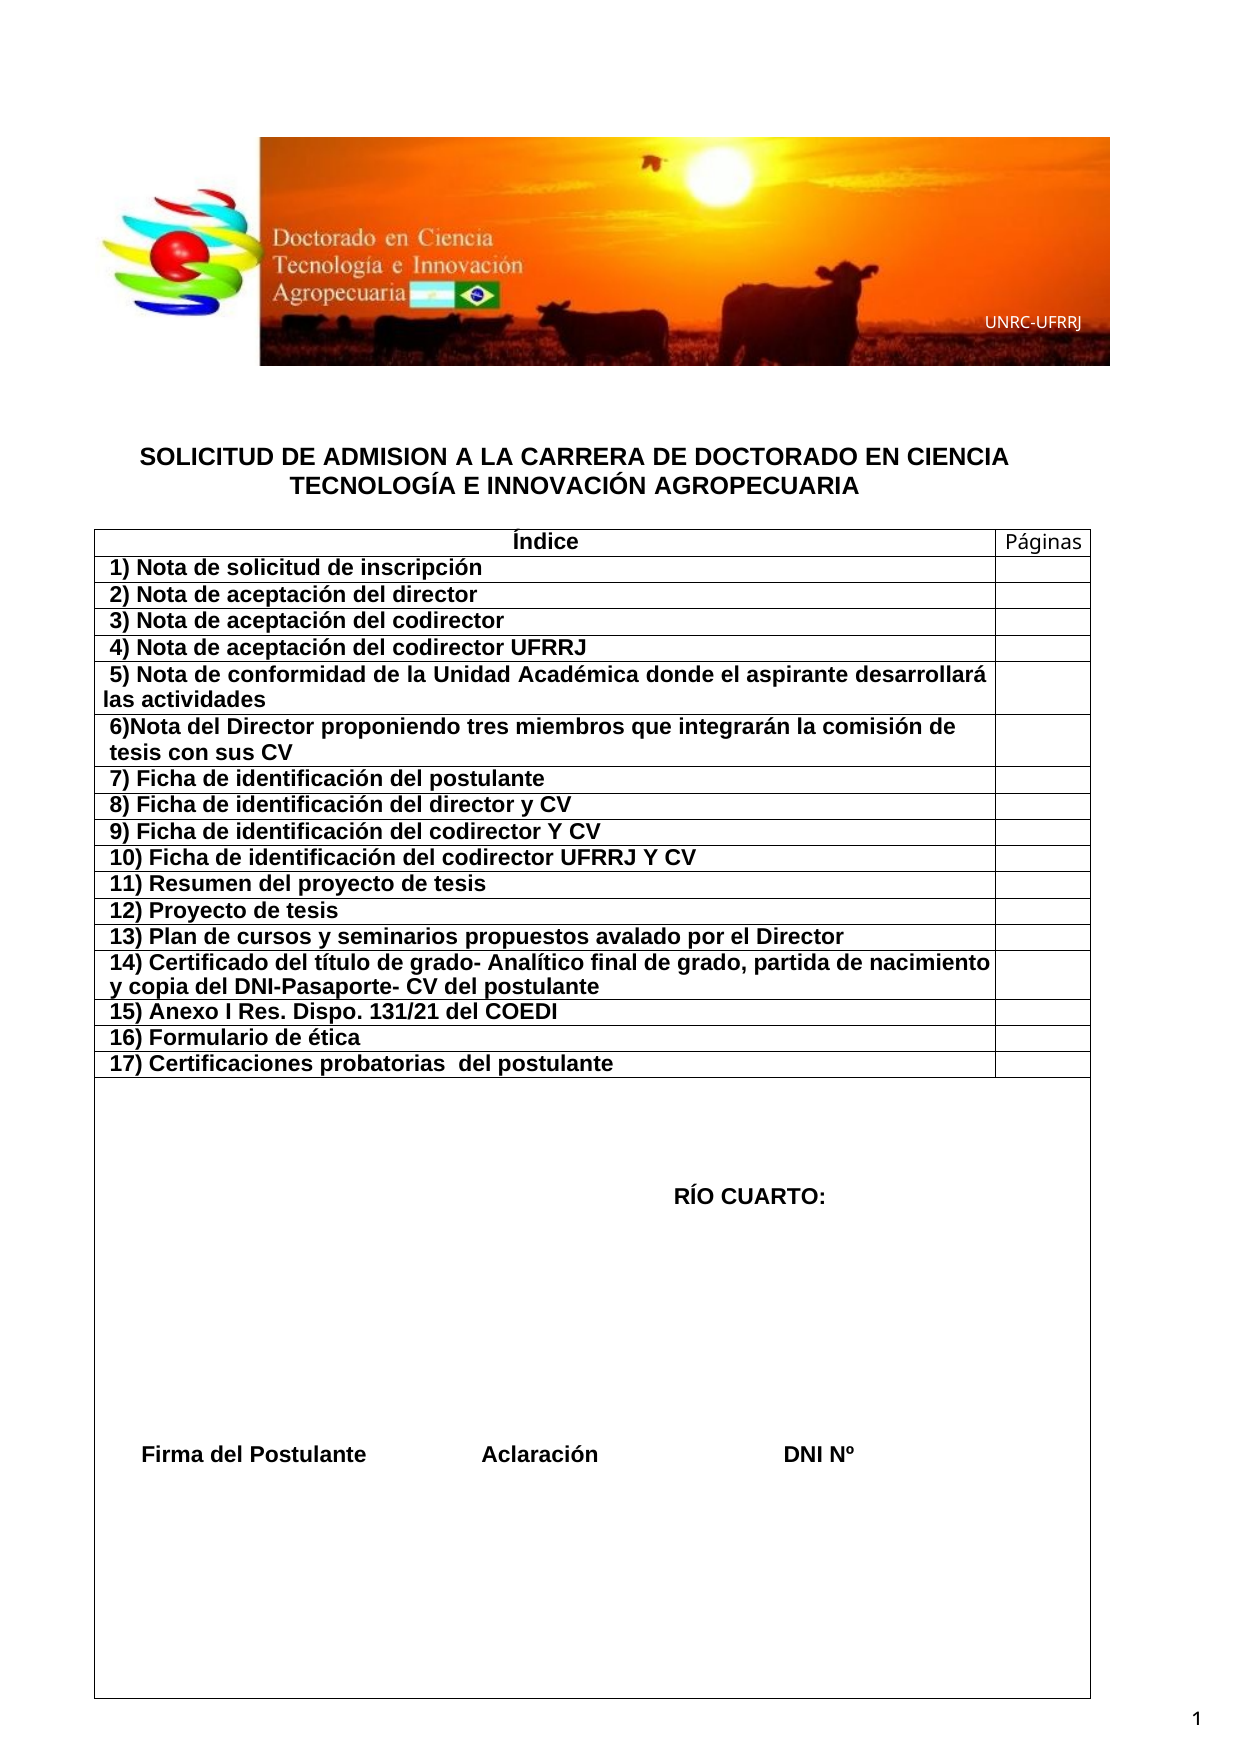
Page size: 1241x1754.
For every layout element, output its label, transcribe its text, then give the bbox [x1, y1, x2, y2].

table_cell [996, 767, 1090, 792]
table_cell [996, 794, 1090, 819]
table_cell RÍO CUARTO: Firma del Postulante Aclaración DNI Nº [95, 1078, 1090, 1698]
table_cell 14) Certificado del título de grado- Analítico final de grado, partida de nacimiento y copia del DNI-Pasaporte- CV del postulante [95, 951, 995, 999]
table_cell [996, 846, 1090, 871]
table_cell [996, 557, 1090, 582]
table_cell [996, 925, 1090, 950]
table_cell 5) Nota de conformidad de la Unidad Académica donde el aspirante desarrollará las actividades [95, 662, 995, 713]
table_cell 7) Ficha de identificación del postulante [95, 767, 995, 792]
table_cell [996, 636, 1090, 661]
table_cell 2) Nota de aceptación del director [95, 583, 995, 608]
subtitle SOLICITUD DE ADMISION A LA CARRERA DE DOCTORADO EN CIENCIA TECNOLOGÍA E INNOVACIÓN AGROPECUARIA [139, 442, 1094, 500]
table_cell 9) Ficha de identificación del codirector Y CV [95, 820, 995, 845]
table_cell [996, 820, 1090, 845]
table_cell 6)Nota del Director proponiendo tres miembros que integrarán la comisión de tesis con sus CV [95, 715, 995, 766]
table_cell [996, 1026, 1090, 1051]
table_cell [996, 609, 1090, 634]
table_cell [996, 662, 1090, 713]
table_cell 11) Resumen del proyecto de tesis [95, 872, 995, 897]
table_cell 16) Formulario de ética [95, 1026, 995, 1051]
table_cell 15) Anexo I Res. Dispo. 131/21 del COEDI [95, 1000, 995, 1025]
table_cell 13) Plan de cursos y seminarios propuestos avalado por el Director [95, 925, 995, 950]
table_cell [996, 715, 1090, 766]
table_cell [996, 1000, 1090, 1025]
table_cell 8) Ficha de identificación del director y CV [95, 794, 995, 819]
table_header Índice [95, 530, 995, 556]
table_cell [996, 951, 1090, 999]
table_header Páginas [996, 530, 1090, 556]
picture [95, 137, 1110, 366]
table_cell [996, 899, 1090, 924]
table_cell [996, 872, 1090, 897]
table_cell 3) Nota de aceptación del codirector [95, 609, 995, 634]
table_cell 1) Nota de solicitud de inscripción [95, 557, 995, 582]
table_cell 12) Proyecto de tesis [95, 899, 995, 924]
table_cell 10) Ficha de identificación del codirector UFRRJ Y CV [95, 846, 995, 871]
table_cell [996, 1052, 1090, 1077]
table_cell [996, 583, 1090, 608]
table_cell 17) Certificaciones probatorias del postulante [95, 1052, 995, 1077]
table_cell 4) Nota de aceptación del codirector UFRRJ [95, 636, 995, 661]
